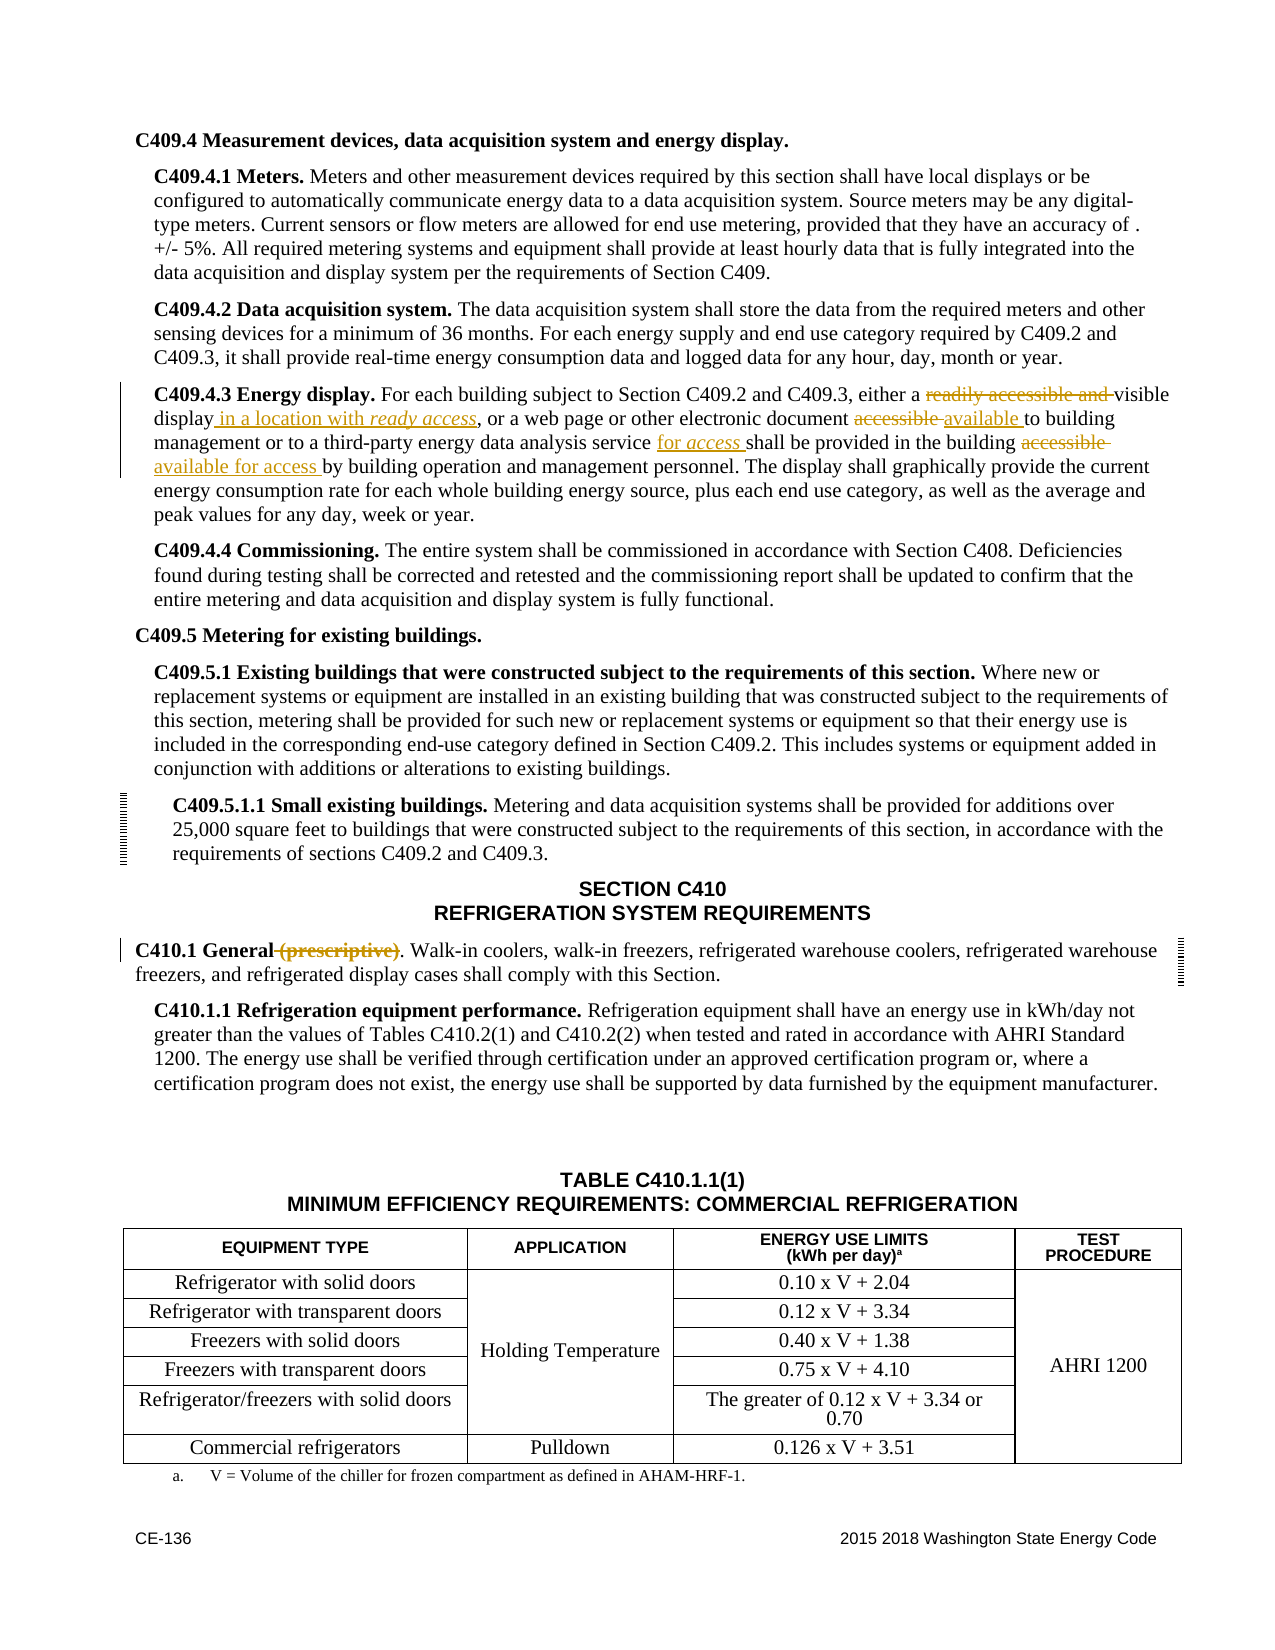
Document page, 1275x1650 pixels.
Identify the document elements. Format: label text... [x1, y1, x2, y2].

text C409.4.3 Energy display. For each building subject to Section C409.2 and C409.3, either a visible display, or a web page or other electronic document to building management or to a third-party energy data analysis service shall be provided in the building by building operation and management personnel. The display shall graphically provide the current energy consumption rate for each whole building energy source, plus each end use category, as well as the average and peak values for any day, week or year. [154, 382, 1170, 526]
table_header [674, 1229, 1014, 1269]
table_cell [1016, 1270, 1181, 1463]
text C409.5 Metering for existing buildings. [135, 623, 1170, 647]
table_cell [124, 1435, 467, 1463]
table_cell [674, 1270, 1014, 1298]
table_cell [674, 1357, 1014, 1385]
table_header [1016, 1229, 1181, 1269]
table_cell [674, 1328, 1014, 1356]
text C409.4.2 Data acquisition system. The data acquisition system shall store the data from the required meters and other sensing devices for a minimum of 36 months. For each energy supply and end use category required by C409.2 and C409.3, it shall provide real-time energy consumption data and logged data for any hour, day, month or year. [154, 297, 1170, 369]
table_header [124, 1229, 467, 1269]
text C409.4.1 Meters. Meters and other measurement devices required by this section shall have local displays or be configured to automatically communicate energy data to a data acquisition system. Source meters may be any digital-type meters. Current sensors or flow meters are allowed for end use metering, provided that they have an accuracy of .+/- 5%. All required metering systems and equipment shall provide at least hourly data that is fully integrated into the data acquisition and display system per the requirements of Section C409. [154, 164, 1170, 284]
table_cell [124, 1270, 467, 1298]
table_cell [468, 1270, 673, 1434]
text MINIMUM EFFICIENCY REQUIREMENTS: COMMERCIAL REFRIGERATION [135, 1192, 1170, 1216]
list V = Volume of the chiller for frozen compartment as defined in AHAM-HRF-1. [172, 1466, 1170, 1485]
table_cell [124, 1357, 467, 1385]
text REFRIGERATION SYSTEM REQUIREMENTS [135, 901, 1170, 925]
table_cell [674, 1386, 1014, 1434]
text C409.5.1 Existing buildings that were constructed subject to the requirements of this section. Where new or replacement systems or equipment are installed in an existing building that was constructed subject to the requirements of this section, metering shall be provided for such new or replacement systems or equipment so that their energy use is included in the corresponding end-use category defined in Section C409.2. This includes systems or equipment added in conjunction with additions or alterations to existing buildings. [154, 660, 1170, 780]
text C409.4.4 Commissioning. The entire system shall be commissioned in accordance with Section C408. Deficiencies found during testing shall be corrected and retested and the commissioning report shall be updated to confirm that the entire metering and data acquisition and display system is fully functional. [154, 538, 1170, 611]
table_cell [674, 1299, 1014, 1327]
text C409.5.1.1 Small existing buildings. Metering and data acquisition systems shall be provided for additions over 25,000 square feet to buildings that were constructed subject to the requirements of this section, in accordance with the requirements of sections C409.2 and C409.3. [120, 792, 1170, 865]
text TABLE C410.1.1(1) [135, 1168, 1170, 1192]
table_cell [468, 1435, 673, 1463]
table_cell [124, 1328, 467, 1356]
text C410.1.1 Refrigeration equipment performance. Refrigeration equipment shall have an energy use in kWh/day not greater than the values of Tables C410.2(1) and C410.2(2) when tested and rated in accordance with AHRI Standard 1200. The energy use shall be verified through certification under an approved certification program or, where a certification program does not exist, the energy use shall be supported by data furnished by the equipment manufacturer. [154, 998, 1170, 1094]
text C410.1 General. Walk-in coolers, walk-in freezers, refrigerated warehouse coolers, refrigerated warehouse freezers, and refrigerated display cases shall comply with this Section. [135, 938, 1184, 986]
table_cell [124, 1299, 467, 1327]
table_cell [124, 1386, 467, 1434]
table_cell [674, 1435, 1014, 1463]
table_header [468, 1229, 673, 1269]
text C409.4 Measurement devices, data acquisition system and energy display. [135, 127, 1170, 152]
text SECTION C410 [135, 877, 1170, 901]
